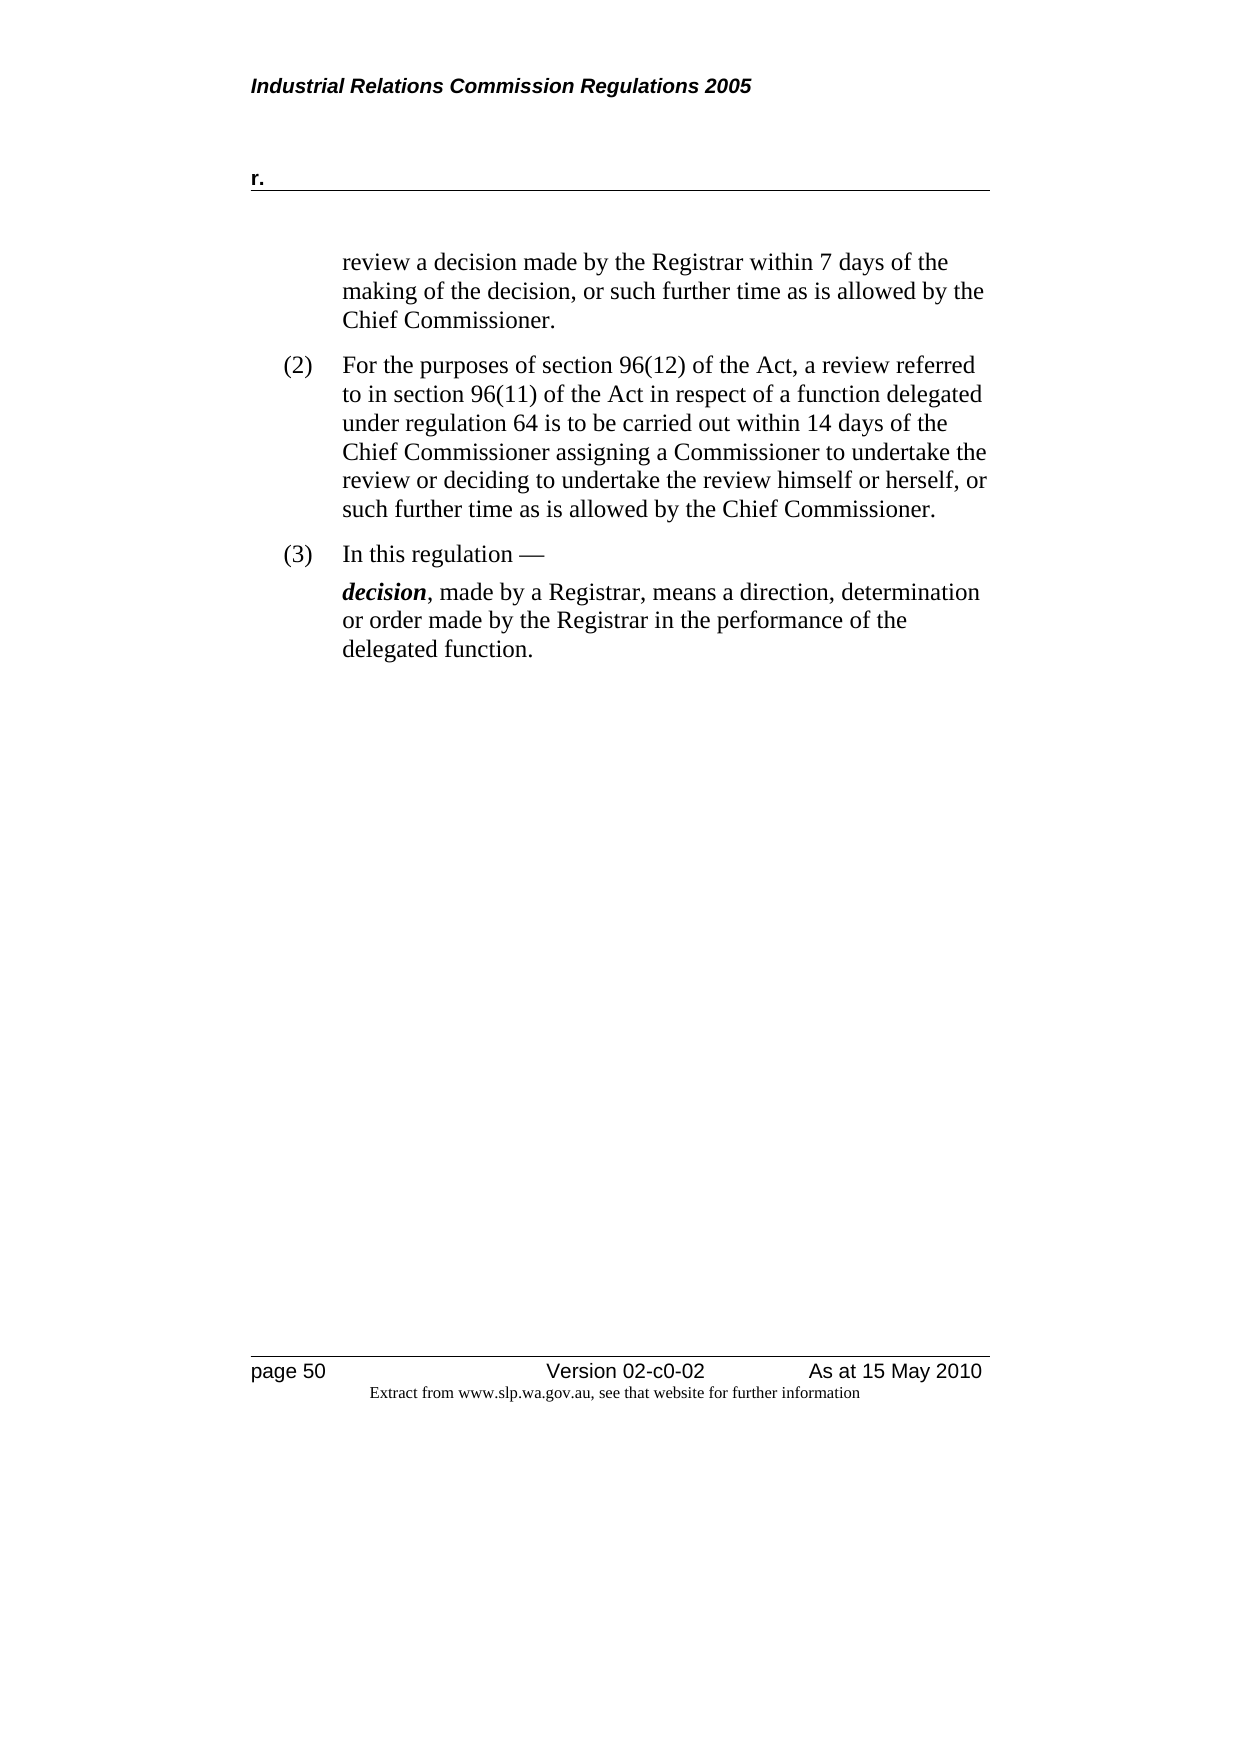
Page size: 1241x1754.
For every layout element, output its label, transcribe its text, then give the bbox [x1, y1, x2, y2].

text (2) For the purposes of section 96(12) of the Act, a review referred to in section 96(11) of the Act in respect of a function delegated under regulation 64 is to be carried out within 14 days of the Chief Commissioner assigning a Commissioner to undertake the review or deciding to undertake the review himself or herself, or such further time as is allowed by the Chief Commissioner. [251, 350, 990, 523]
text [251, 247, 990, 334]
text decision, made by a Registrar, means a direction, determination or order made by the Registrar in the performance of the delegated function. [251, 577, 990, 663]
text (3) In this regulation — [251, 539, 990, 568]
